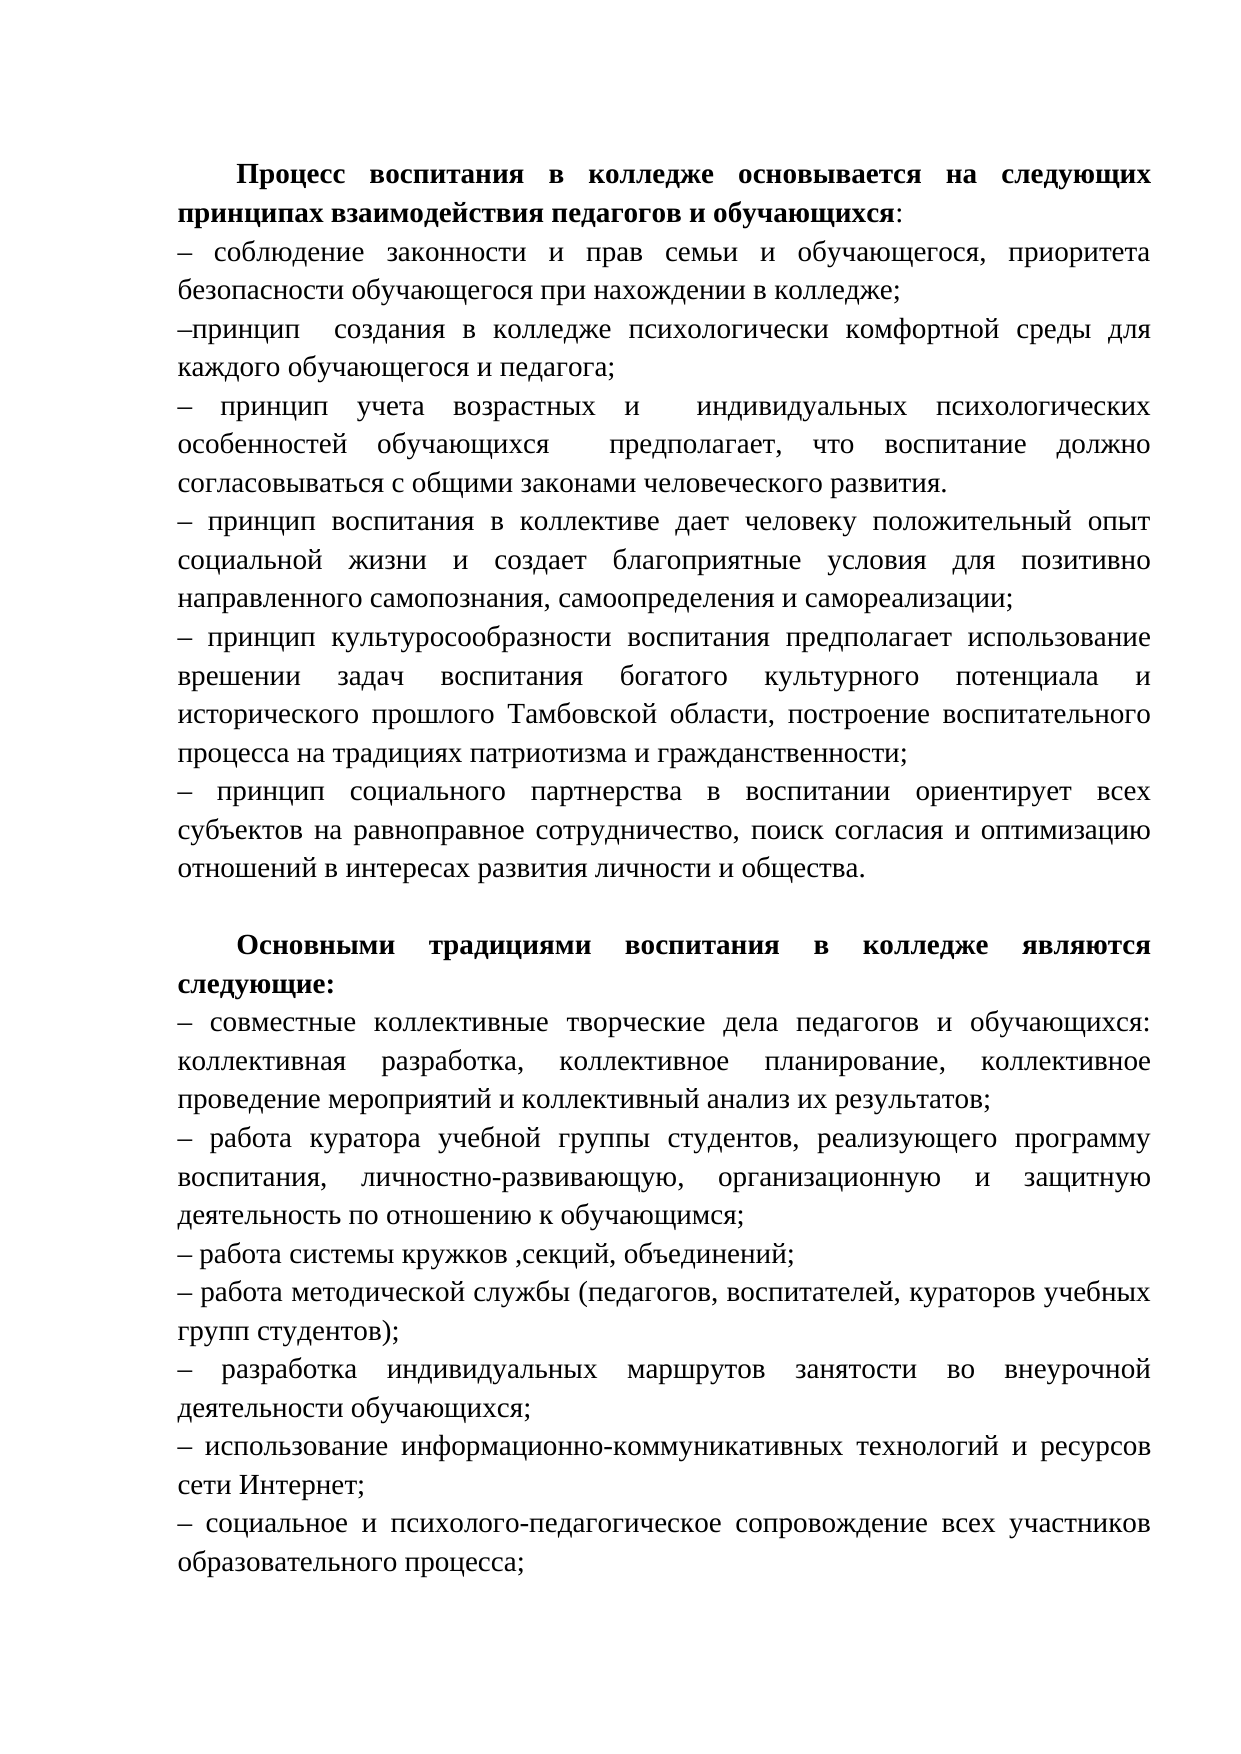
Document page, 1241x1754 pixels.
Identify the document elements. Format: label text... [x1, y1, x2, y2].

text – принцип социального партнерства в воспитании ориентирует всех субъектов на равноправное сотрудничество, поиск согласия и оптимизацию отношений в интересах развития личности и общества. [177, 773, 1152, 884]
text – принцип учета возрастных и индивидуальных психологических особенностей обучающихся предполагает, что воспитание должно согласовываться с общими законами человеческого развития. [177, 388, 1152, 498]
text – соблюдение законности и прав семьи и обучающегося, приоритета безопасности обучающегося при нахождении в колледже; [177, 234, 1152, 306]
text – использование информационно-коммуникативных технологий и ресурсов сети Интернет; [177, 1428, 1152, 1501]
text – социальное и психолого-педагогическое сопровождение всех участников образовательного процесса; [177, 1506, 1152, 1578]
text – работа системы кружков ,секций, объединений; [177, 1236, 1152, 1269]
text –принцип создания в колледже психологически комфортной среды для каждого обучающегося и педагога; [177, 311, 1152, 383]
text Процесс воспитания в колледже основывается на следующих принципах взаимодействия педагогов и обучающихся: [177, 157, 1152, 229]
text – разработка индивидуальных маршрутов занятости во внеурочной деятельности обучающихся; [177, 1351, 1152, 1423]
text – совместные коллективные творческие дела педагогов и обучающихся: коллективная разработка, коллективное планирование, коллективное проведение мероприятий и коллективный анализ их результатов; [177, 1004, 1152, 1115]
text – принцип культуросообразности воспитания предполагает использование врешении задач воспитания богатого культурного потенциала и исторического прошлого Тамбовской области, построение воспитательного процесса на традициях патриотизма и гражданственности; [177, 619, 1152, 768]
text – принцип воспитания в коллективе дает человеку положительный опыт социальной жизни и создает благоприятные условия для позитивно направленного самопознания, самоопределения и самореализации; [177, 503, 1152, 614]
text Основными традициями воспитания в колледже являются следующие: [177, 927, 1152, 999]
text – работа методической службы (педагогов, воспитателей, кураторов учебных групп студентов); [177, 1274, 1152, 1346]
text – работа куратора учебной группы студентов, реализующего программу воспитания, личностно-развивающую, организационную и защитную деятельность по отношению к обучающимся; [177, 1120, 1152, 1231]
